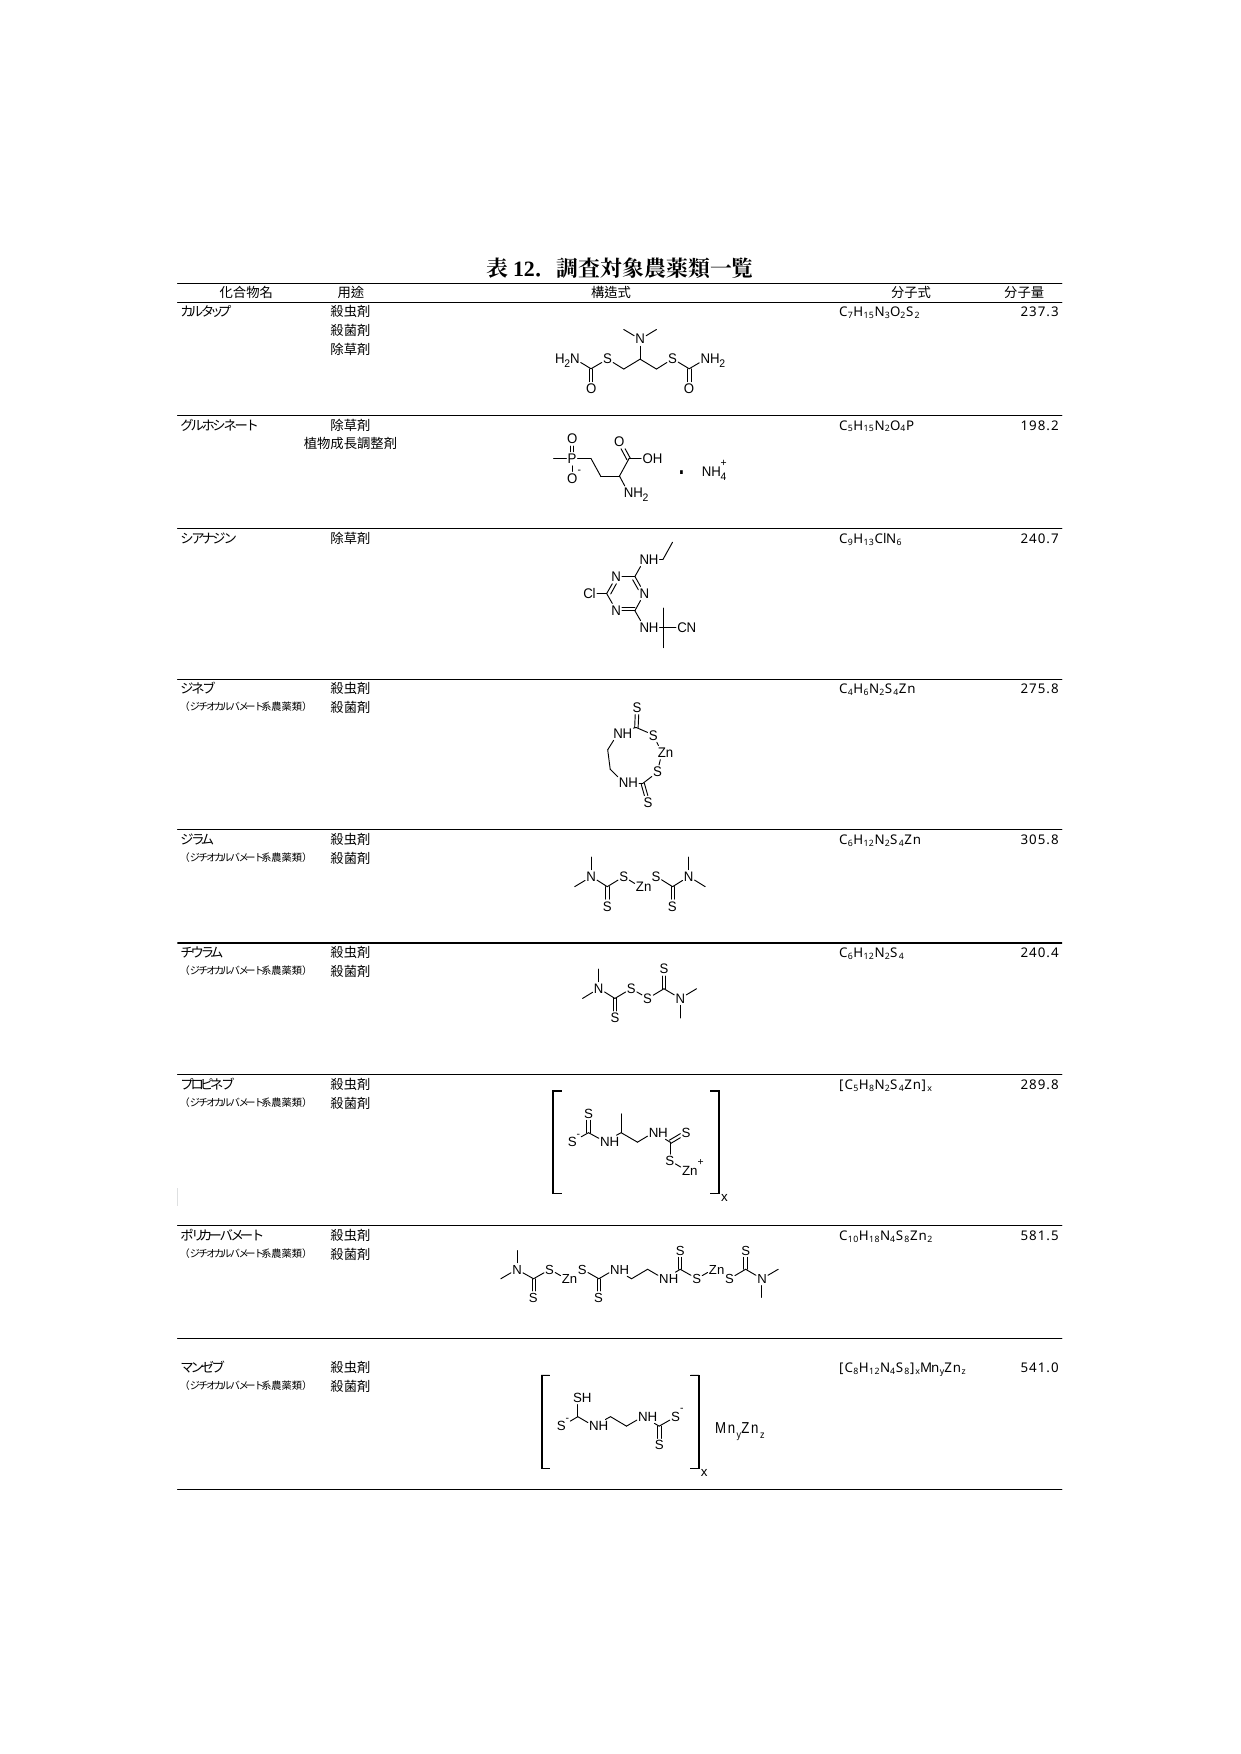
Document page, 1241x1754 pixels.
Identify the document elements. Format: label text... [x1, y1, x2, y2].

text 表12．調査対象農薬類一覧 [177, 251, 1063, 283]
